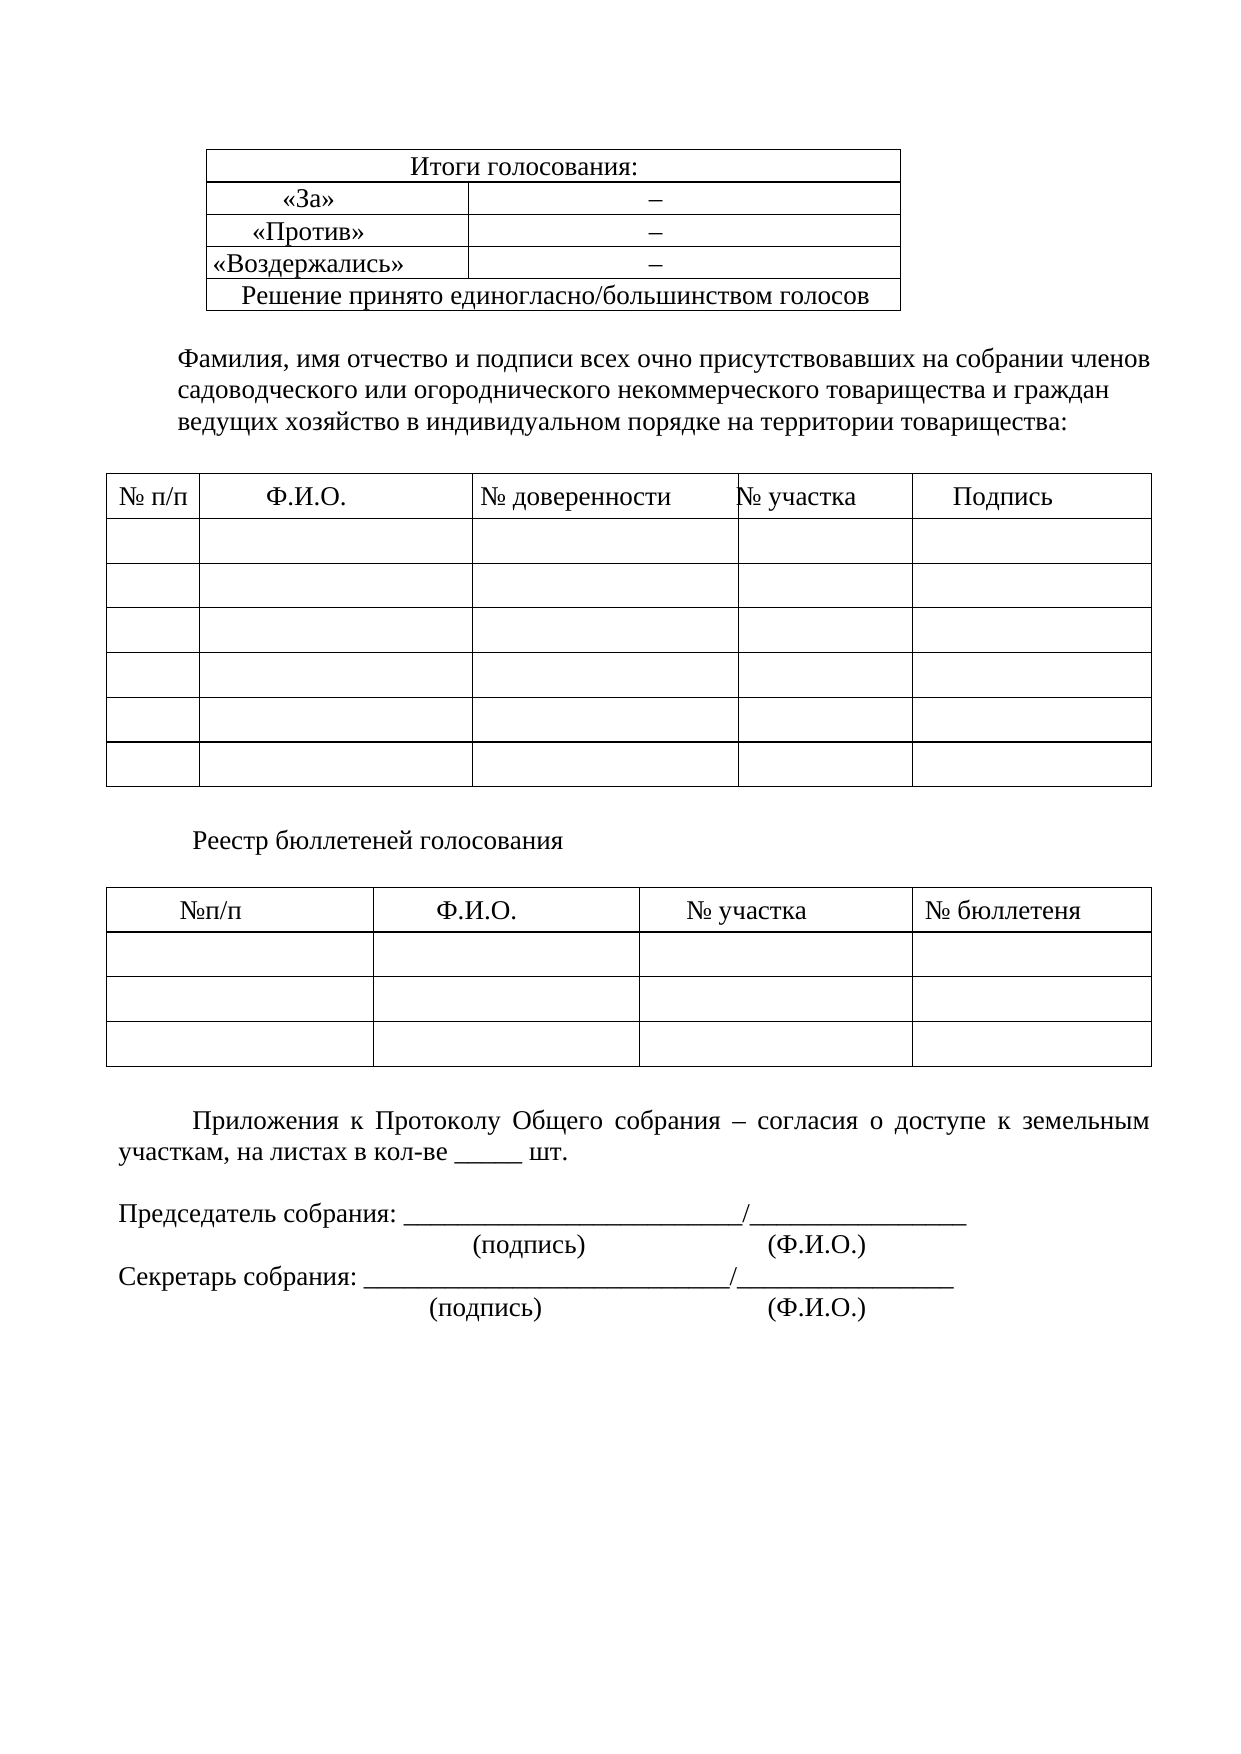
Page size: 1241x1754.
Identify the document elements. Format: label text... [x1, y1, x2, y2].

table_cell [913, 698, 1151, 741]
table_cell [739, 608, 912, 652]
table_cell [913, 743, 1151, 786]
table_header Подпись [913, 474, 1151, 518]
text Фамилия, имя отчество и подписи всех очно присутствовавших на собрании членов садоводческого или огороднического некоммерческого товарищества и граждан ведущих хозяйство в индивидуальном порядке на территории товарищества: [177, 342, 1152, 436]
table_cell [473, 653, 738, 697]
table_cell [913, 608, 1151, 652]
text Председатель собрания: _________________________/________________ [118, 1197, 1152, 1228]
table_cell … [107, 977, 373, 1021]
text (подпись) (Ф.И.О.) [118, 1291, 1152, 1322]
table_cell «Воздержались» [207, 247, 468, 278]
table_header № доверенности [473, 474, 738, 518]
table_cell n [107, 743, 199, 786]
table_header № бюллетеня [913, 888, 1151, 931]
table_header №п/п [107, 888, 373, 931]
table_cell [374, 977, 639, 1021]
table_header Ф.И.О. [200, 474, 472, 518]
table_cell [913, 1022, 1151, 1066]
table_cell 4 [107, 653, 199, 697]
table_cell 1 [107, 933, 373, 976]
table_cell [913, 977, 1151, 1021]
table_header Ф.И.О. [374, 888, 639, 931]
text (подпись) (Ф.И.О.) [118, 1228, 1152, 1260]
table_cell – [469, 183, 900, 214]
table_header № участка [739, 474, 912, 518]
table_cell «За» [207, 183, 468, 214]
table_cell 3 [107, 608, 199, 652]
table_cell … [107, 698, 199, 741]
table_cell [473, 698, 738, 741]
table_cell – [469, 215, 900, 246]
table_cell [200, 743, 472, 786]
text Секретарь собрания: ___________________________/________________ [118, 1260, 1152, 1291]
table_cell [473, 564, 738, 607]
table_cell [473, 519, 738, 563]
table_cell [739, 698, 912, 741]
table_header № участка [640, 888, 912, 931]
table_cell [200, 608, 472, 652]
table_cell [200, 564, 472, 607]
table_cell [913, 653, 1151, 697]
table_cell [739, 564, 912, 607]
table_cell Решение принято единогласно/большинством голосов [207, 279, 900, 310]
table_cell [374, 933, 639, 976]
list Реестр бюллетеней голосования [118, 824, 1152, 856]
table_cell [473, 743, 738, 786]
table_cell n [107, 1022, 373, 1066]
table_cell [739, 519, 912, 563]
table_cell [200, 698, 472, 741]
table_cell [739, 653, 912, 697]
table_header Итоги голосования: [207, 150, 900, 181]
table_cell – [469, 247, 900, 278]
table_header № п/п [107, 474, 199, 518]
table_cell [913, 564, 1151, 607]
table_cell «Против» [207, 215, 468, 246]
table_cell [913, 933, 1151, 976]
table_cell 2 [107, 564, 199, 607]
table_cell [640, 977, 912, 1021]
list Приложения к Протоколу Общего собрания – согласия о доступе к земельным участкам, на листах в кол-ве _____ шт. [118, 1104, 1152, 1166]
table_cell [640, 933, 912, 976]
table_cell [473, 608, 738, 652]
table_cell [739, 743, 912, 786]
table_cell 1 [107, 519, 199, 563]
table_cell [200, 653, 472, 697]
table_cell [640, 1022, 912, 1066]
table_cell [913, 519, 1151, 563]
table_cell [374, 1022, 639, 1066]
table_cell [200, 519, 472, 563]
